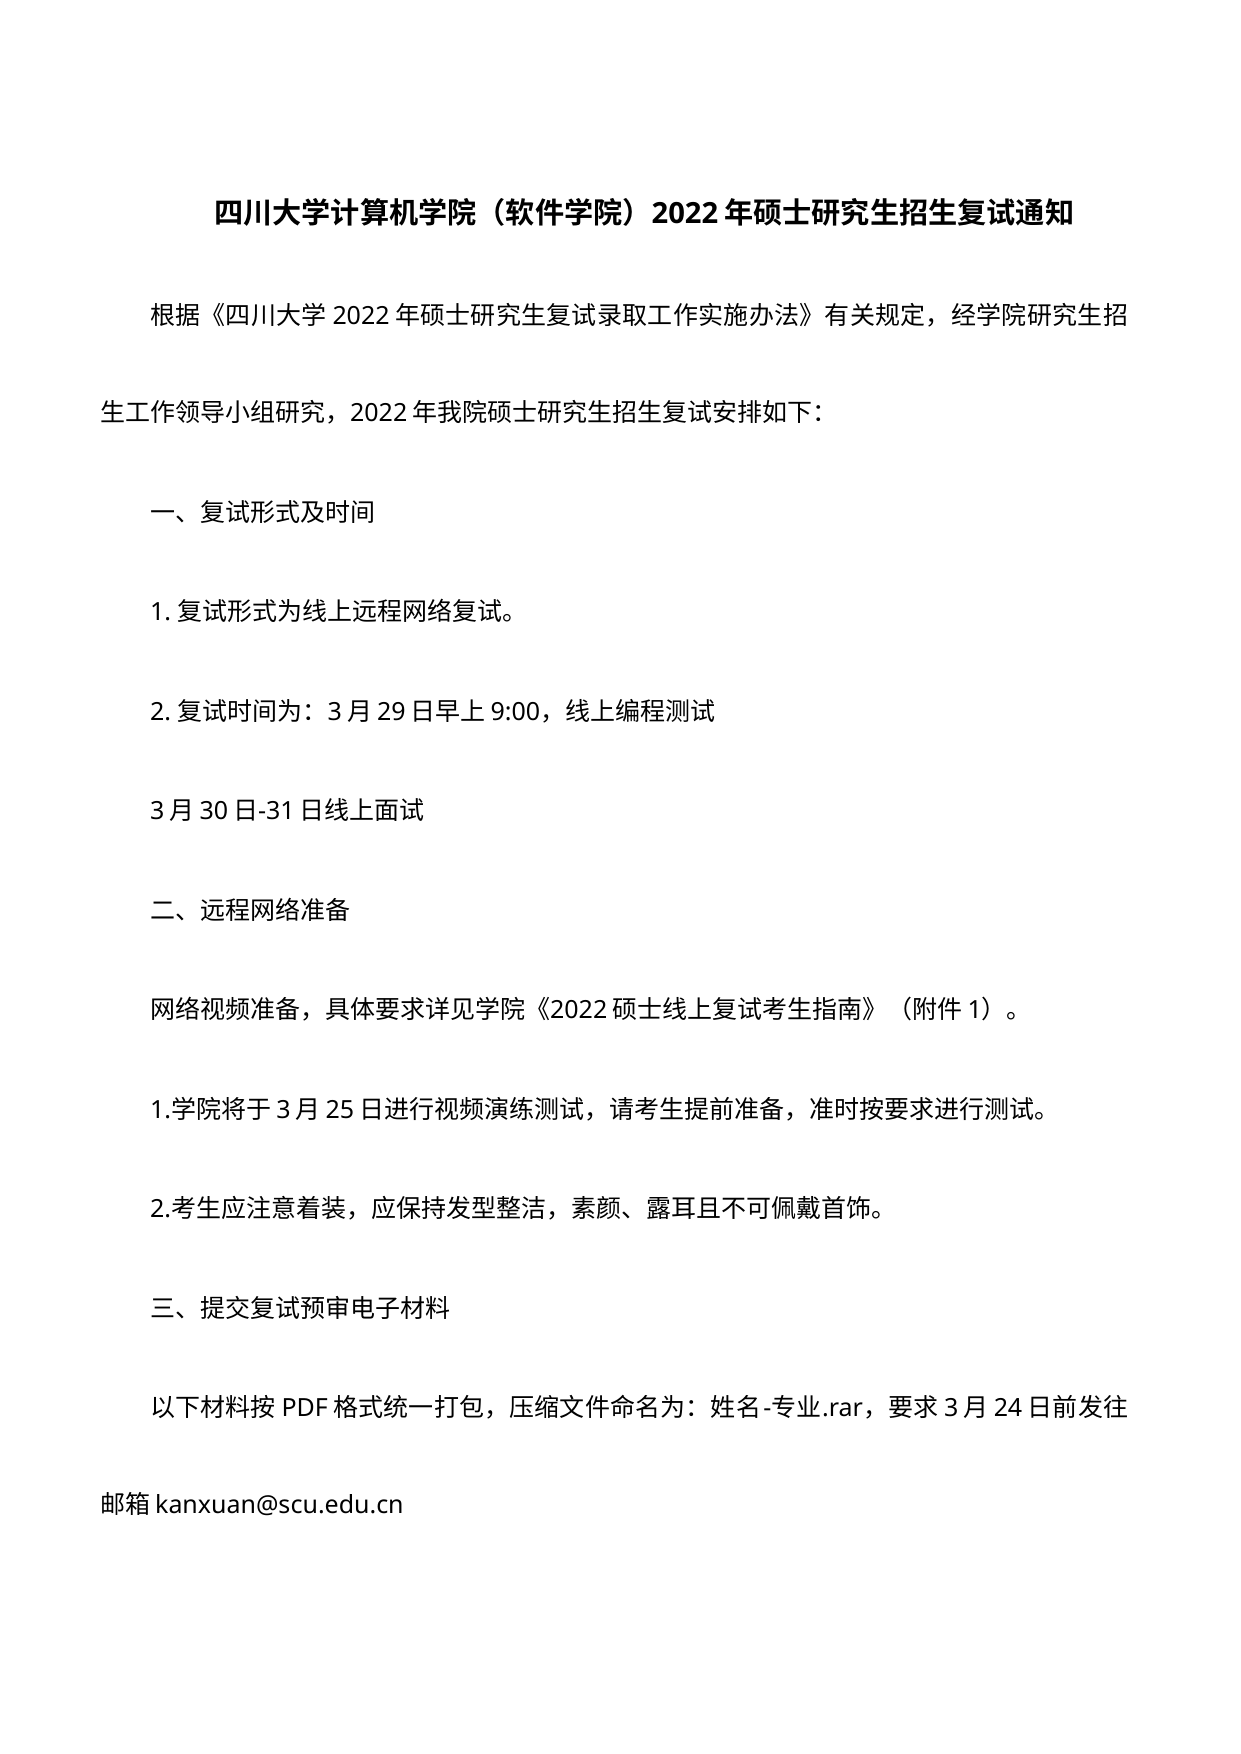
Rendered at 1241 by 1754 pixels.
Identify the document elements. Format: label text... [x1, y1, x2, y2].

text 二、远程网络准备 [100, 876, 1129, 941]
text 2. 复试时间为：3月29日早上9:00，线上编程测试 [100, 677, 1129, 742]
text 2.考生应注意着装，应保持发型整洁，素颜、露耳且不可佩戴首饰。 [100, 1174, 1129, 1239]
text 三、提交复试预审电子材料 [100, 1274, 1129, 1339]
text 四川大学计算机学院（软件学院）2022年硕士研究生招生复试通知 [100, 178, 1129, 243]
text 1.学院将于3月25日进行视频演练测试，请考生提前准备，准时按要求进行测试。 [100, 1075, 1129, 1140]
text 根据《四川大学2022年硕士研究生复试录取工作实施办法》有关规定，经学院研究生招生工作领导小组研究，2022年我院硕士研究生招生复试安排如下： [100, 281, 1129, 443]
text 3月30日-31日线上面试 [100, 776, 1129, 841]
text 网络视频准备，具体要求详见学院《2022硕士线上复试考生指南》（附件1）。 [100, 975, 1129, 1040]
text 以下材料按PDF格式统一打包，压缩文件命名为：姓名-专业.rar，要求3月24日前发往邮箱kanxuan@scu.edu.cn [100, 1373, 1129, 1536]
text 一、复试形式及时间 [100, 478, 1129, 543]
text 1. 复试形式为线上远程网络复试。 [100, 577, 1129, 642]
